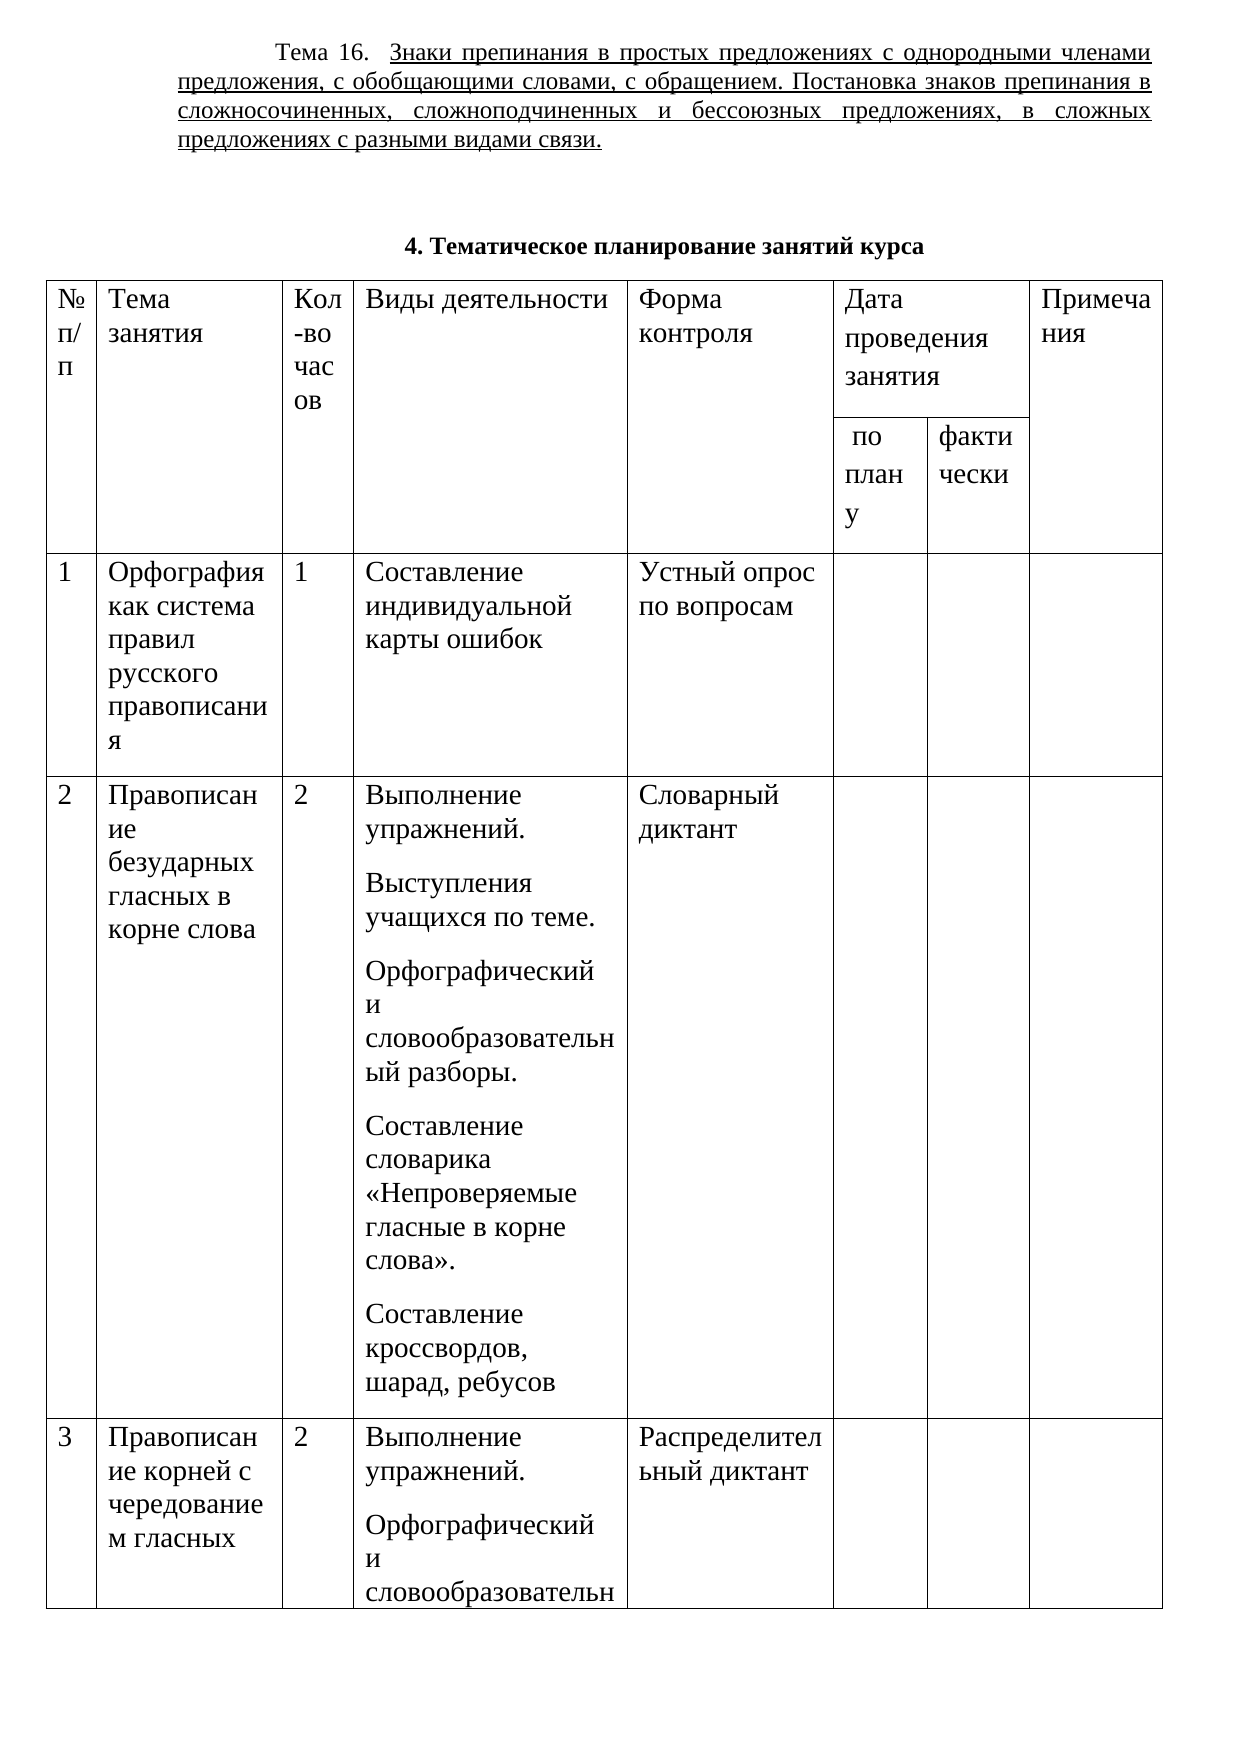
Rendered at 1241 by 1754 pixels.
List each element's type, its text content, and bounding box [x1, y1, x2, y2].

text Тема 16. Знаки препинания в простых предложениях с однородными членами предложения, с обобщающими словами, с обращением. Постановка знаков препинания в сложносочиненных, сложноподчиненных и бессоюзных предложениях, в сложных предложениях с разными видами связи. [177, 121, 1152, 152]
table_cell 3 [47, 1419, 96, 1608]
table_cell Орфография как система правил русского правописания [97, 554, 282, 776]
table_cell Устный опрос по вопросам [628, 554, 833, 776]
text 4. Тематическое планирование занятий курса [177, 231, 1152, 259]
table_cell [97, 1419, 282, 1608]
table_header Тема занятия [97, 281, 282, 553]
table_cell [928, 554, 1029, 776]
table_cell 1 [47, 554, 96, 776]
table_cell [1030, 1419, 1162, 1608]
table_cell 2 [47, 777, 96, 1418]
text Тема 16. Знаки препинания в простых предложениях с однородными членами предложения, с обобщающими словами, с обращением. Постановка знаков препинания в сложносочиненных, сложноподчиненных и бессоюзных предложениях, в сложных предложениях с разными видами связи. [177, 92, 1152, 120]
table_cell 2 [283, 1419, 353, 1608]
text Тема 16. Знаки препинания в простых предложениях с однородными членами предложения, с обобщающими словами, с обращением. Постановка знаков препинания в сложносочиненных, сложноподчиненных и бессоюзных предложениях, в сложных предложениях с разными видами связи. [177, 37, 1152, 91]
table_cell Правописание безударных гласных в корне слова [97, 777, 282, 1418]
table_cell [1030, 777, 1162, 1418]
table_cell [1030, 554, 1162, 776]
table_header Примечания [1030, 281, 1162, 553]
table_header Дата проведения занятия [834, 281, 1029, 417]
table_cell Составление индивидуальной карты ошибок [354, 554, 627, 776]
table_cell 1 [283, 554, 353, 776]
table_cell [628, 1419, 833, 1608]
table_header № п/п [47, 281, 96, 553]
table_cell по плану [834, 418, 927, 553]
table_header Кол-во часов [283, 281, 353, 553]
table_cell фактически [928, 418, 1029, 553]
table_cell [928, 1419, 1029, 1608]
table_cell Словарный диктант [628, 777, 833, 1418]
table_header Форма контроля [628, 281, 833, 553]
table_cell [834, 554, 927, 776]
table_cell Выполнение упражнений. Выступления учащихся по теме. Орфографический и словообразовательный разборы. Составление словарика «Непроверяемые гласные в корне слова». Составление кроссвордов, шарад, ребусов [354, 777, 627, 1418]
table_cell [928, 777, 1029, 1418]
table_cell [834, 1419, 927, 1608]
table_cell 2 [283, 777, 353, 1418]
table_header Виды деятельности [354, 281, 627, 553]
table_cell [354, 1419, 627, 1608]
table_cell [834, 777, 927, 1418]
